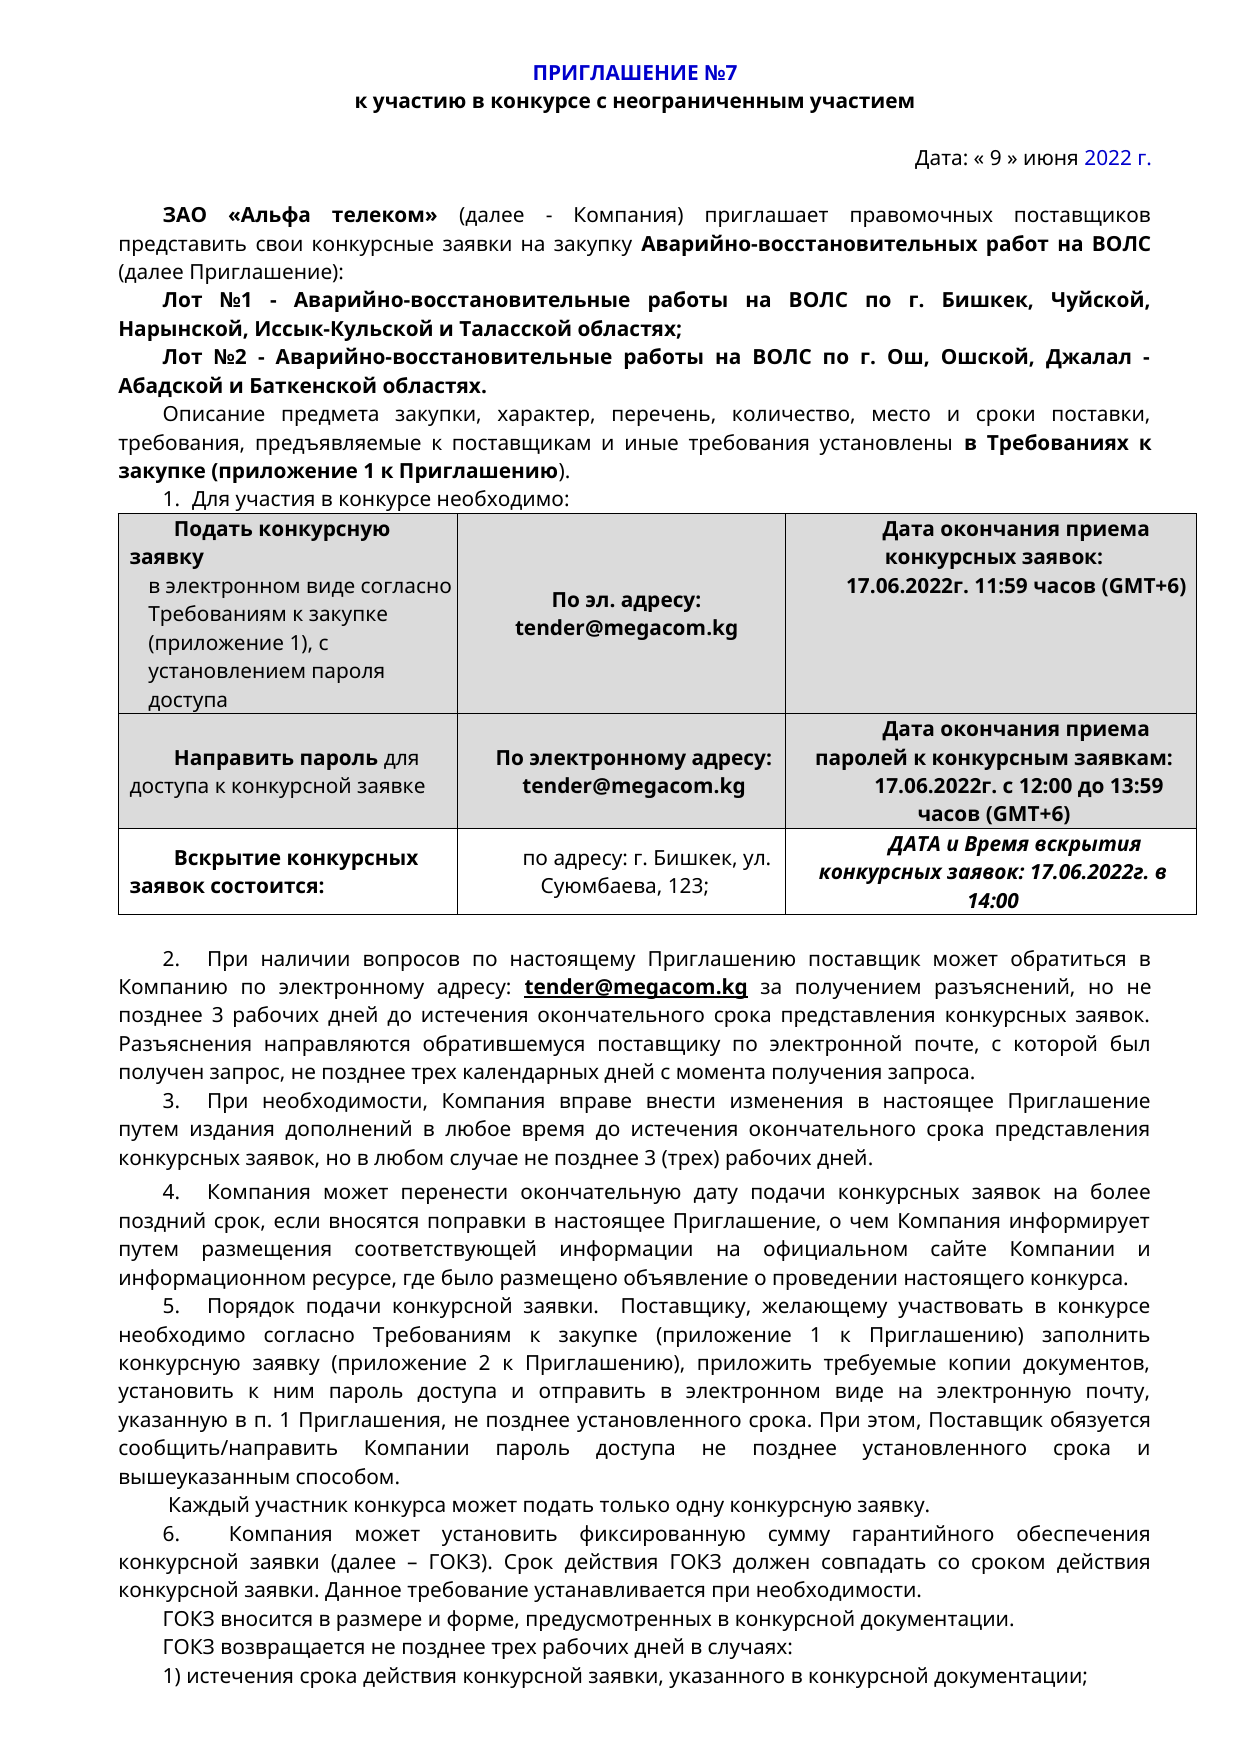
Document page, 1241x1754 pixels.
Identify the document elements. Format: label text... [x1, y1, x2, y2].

table_cell Вскрытие конкурсных заявок состоится: [119, 829, 457, 914]
list ГОКЗ возвращается не позднее трех рабочих дней в случаях: [118, 1632, 1152, 1661]
table_cell Направить пароль для доступа к конкурсной заявке [119, 714, 457, 828]
text Лот №1 - Аварийно-восстановительные работы на ВОЛС по г. Бишкек, Чуйской, Нарынской, Иссык-Кульской и Таласской областях; [118, 286, 1152, 342]
table_header По эл. адресу: tender@megacom.kg [458, 514, 785, 713]
text ПРИГЛАШЕНИЕ №7 [118, 58, 1152, 86]
list 1) истечения срока действия конкурсной заявки, указанного в конкурсной документации; [118, 1661, 1152, 1689]
list При наличии вопросов по настоящему Приглашению поставщик может обратиться в Компанию по электронному адресу: tender@megacom.kg за получением разъяснений, но не позднее 3 рабочих дней до истечения окончательного срока представления конкурсных заявок. Разъяснения направляются обратившемуся поставщику по электронной почте, с которой был получен запрос, не позднее трех календарных дней с момента получения запроса. [118, 944, 1152, 1086]
list Порядок подачи конкурсной заявки. Поставщику, желающему участвовать в конкурсе необходимо согласно Требованиям к закупке (приложение 1 к Приглашению) заполнить конкурсную заявку (приложение 2 к Приглашению), приложить требуемые копии документов, установить к ним пароль доступа и отправить в электронном виде на электронную почту, указанную в п. 1 Приглашения, не позднее установленного срока. При этом, Поставщик обязуется сообщить/направить Компании пароль доступа не позднее установленного срока и вышеуказанным способом. [118, 1291, 1152, 1490]
table_cell Дата окончания приема паролей к конкурсным заявкам: 17.06.2022г. с 12:00 до 13:59 часов (GMT+6) [786, 714, 1196, 828]
text Лот №2 - Аварийно-восстановительные работы на ВОЛС по г. Ош, Ошской, Джалал - Абадской и Баткенской областях. [118, 342, 1152, 399]
list Для участия в конкурсе необходимо: [118, 484, 1152, 513]
table_header Подать конкурсную заявку в электронном виде согласно Требованиям к закупке (приложение 1), с установлением пароля доступа [119, 514, 457, 713]
table_cell по адресу: г. Бишкек, ул. Суюмбаева, 123; [458, 829, 785, 914]
list При необходимости, Компания вправе внести изменения в настоящее Приглашение путем издания дополнений в любое время до истечения окончательного срока представления конкурсных заявок, но в любом случае не позднее 3 (трех) рабочих дней. [118, 1086, 1152, 1171]
list Компания может перенести окончательную дату подачи конкурсных заявок на более поздний срок, если вносятся поправки в настоящее Приглашение, о чем Компания информирует путем размещения соответствующей информации на официальном сайте Компании и информационном ресурсе, где было размещено объявление о проведении настоящего конкурса. [118, 1177, 1152, 1291]
list Компания может установить фиксированную сумму гарантийного обеспечения конкурсной заявки (далее – ГОКЗ). Срок действия ГОКЗ должен совпадать со сроком действия конкурсной заявки. Данное требование устанавливается при необходимости. [118, 1519, 1152, 1604]
text Дата: « 9 » июня 2022 г. [118, 143, 1152, 172]
text Описание предмета закупки, характер, перечень, количество, место и сроки поставки, требования, предъявляемые к поставщикам и иные требования установлены в Требованиях к закупке (приложение 1 к Приглашению). [118, 399, 1152, 484]
text к участию в конкурсе с неограниченным участием [118, 86, 1152, 115]
list ГОКЗ вносится в размере и форме, предусмотренных в конкурсной документации. [118, 1604, 1152, 1632]
table_cell ДАТА и Время вскрытия конкурсных заявок: 17.06.2022г. в 14:00 [786, 829, 1196, 914]
list Каждый участник конкурса может подать только одну конкурсную заявку. [118, 1490, 1152, 1519]
table_cell По электронному адресу: tender@megacom.kg [458, 714, 785, 828]
text ЗАО «Альфа телеком» (далее - Компания) приглашает правомочных поставщиков представить свои конкурсные заявки на закупку Аварийно-восстановительных работ на ВОЛС (далее Приглашение): [118, 200, 1152, 286]
table_header Дата окончания приема конкурсных заявок: 17.06.2022г. 11:59 часов (GMT+6) [786, 514, 1196, 713]
